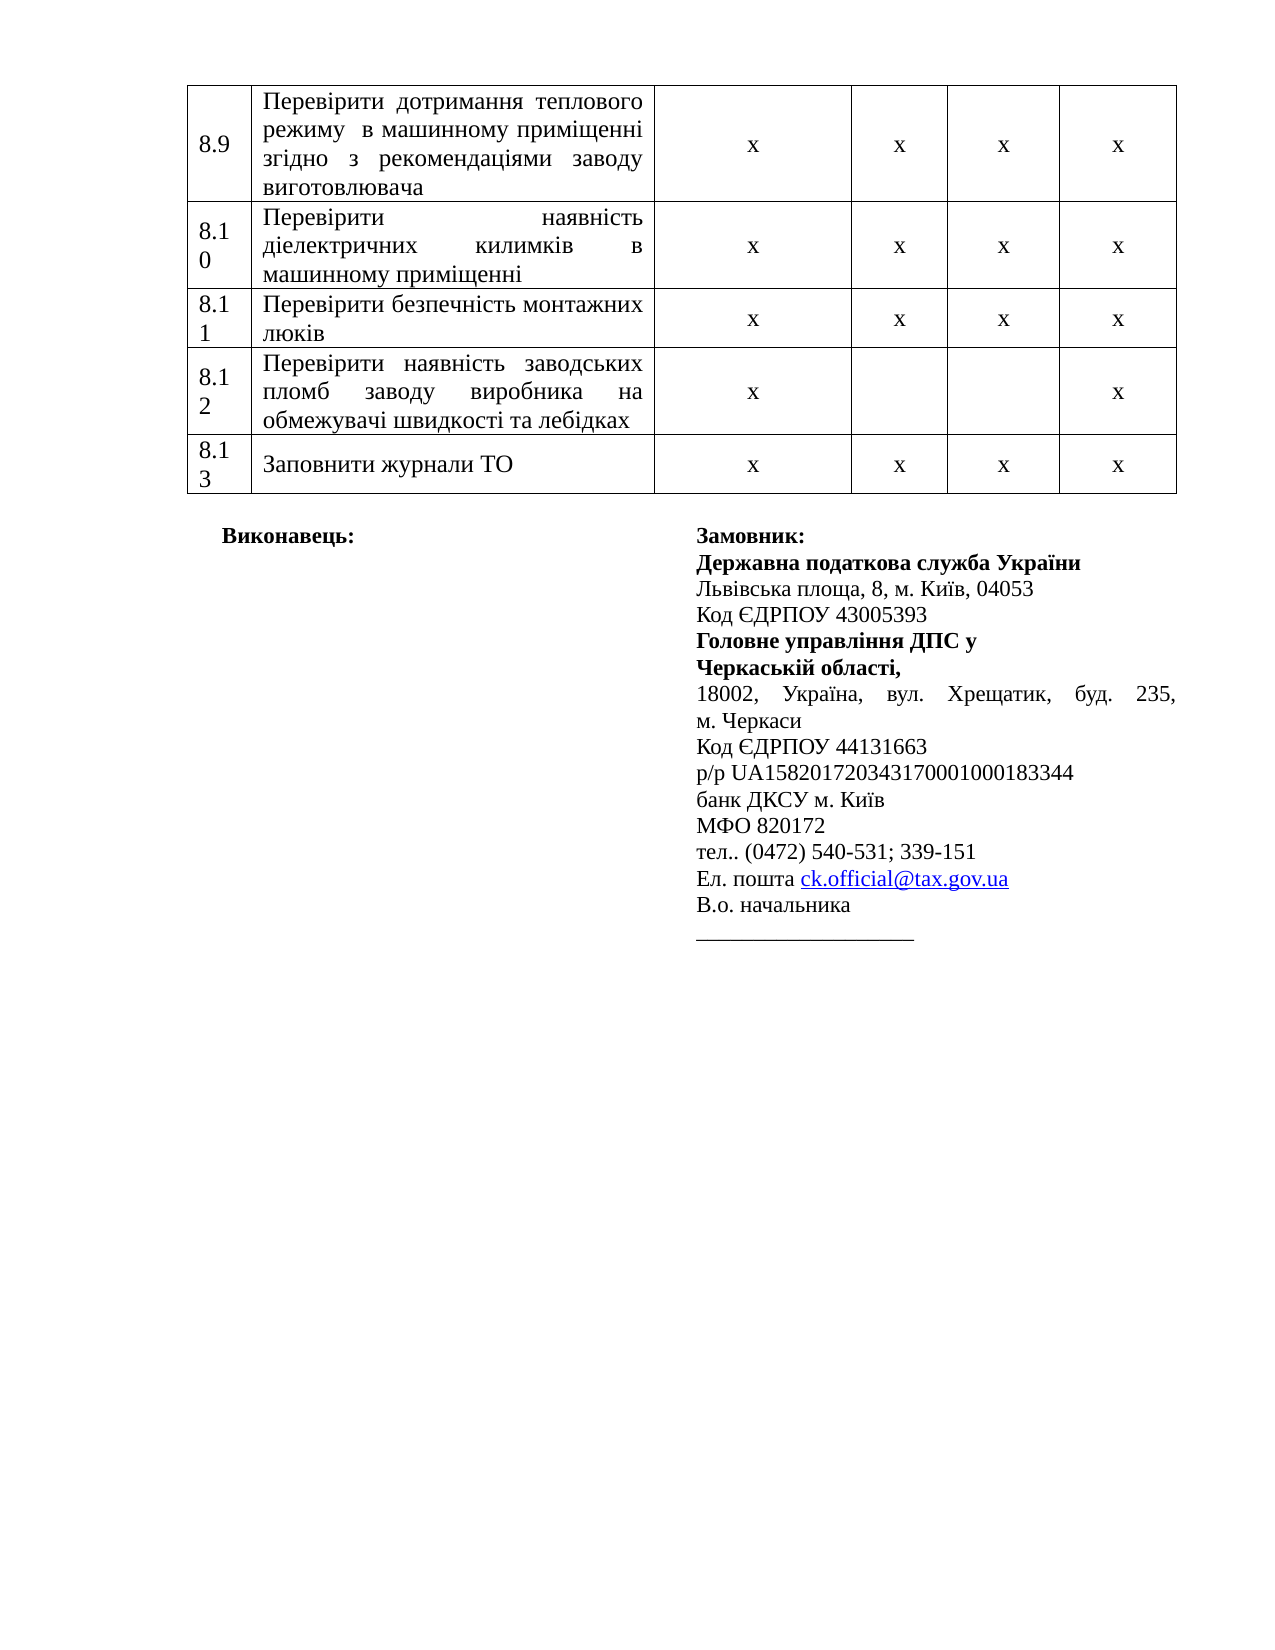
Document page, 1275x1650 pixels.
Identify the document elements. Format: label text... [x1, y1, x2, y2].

table_cell х [852, 289, 947, 347]
table_cell х [948, 202, 1059, 288]
table_cell 8.13 [188, 435, 251, 492]
table_cell х [655, 86, 851, 201]
table_cell х [852, 86, 947, 201]
table_cell 8.9 [188, 86, 251, 201]
table_cell х [948, 86, 1059, 201]
table_cell х [948, 435, 1059, 492]
table_cell Перевірити наявність діелектричних килимків в машинному приміщенні [252, 202, 654, 288]
table_cell [948, 348, 1059, 434]
table_cell х [1060, 289, 1176, 347]
table_cell [852, 348, 947, 434]
table_cell х [655, 202, 851, 288]
table_cell х [948, 289, 1059, 347]
table_cell х [1060, 348, 1176, 434]
table_cell х [852, 435, 947, 492]
table_cell 8.11 [188, 289, 251, 347]
table_cell 8.10 [188, 202, 251, 288]
table_cell х [1060, 86, 1176, 201]
table_cell х [655, 435, 851, 492]
table_cell Перевірити безпечність монтажних люків [252, 289, 654, 347]
table_cell 8.12 [188, 348, 251, 434]
table_cell х [1060, 202, 1176, 288]
table_header Виконавець: [148, 522, 685, 970]
table_cell Заповнити журнали ТО [252, 435, 654, 492]
table_cell х [1060, 435, 1176, 492]
table_cell х [655, 289, 851, 347]
table_header Замовник: Державна податкова служба України Львівська площа, 8, м. Київ, 04053 Код ЄДРПОУ 43005393 Головне управління ДПС у Черкаській області, 18002, Україна, вул. Хрещатик, буд. 235, м. Черкаси Код ЄДРПОУ 44131663 р/р UA158201720343170001000183344 банк ДКСУ м. Київ МФО 820172 тел.. (0472) 540-531; 339-151 Ел. пошта ck.official@tax.gov.ua В.о. начальника ___________________ [685, 522, 1211, 970]
table_cell Перевірити наявність заводських пломб заводу виробника на обмежувачі швидкості та лебідках [252, 348, 654, 434]
table_cell х [655, 348, 851, 434]
table_cell Перевірити дотримання теплового режиму в машинному приміщенні згідно з рекомендаціями заводу виготовлювача [252, 86, 654, 201]
table_cell х [852, 202, 947, 288]
